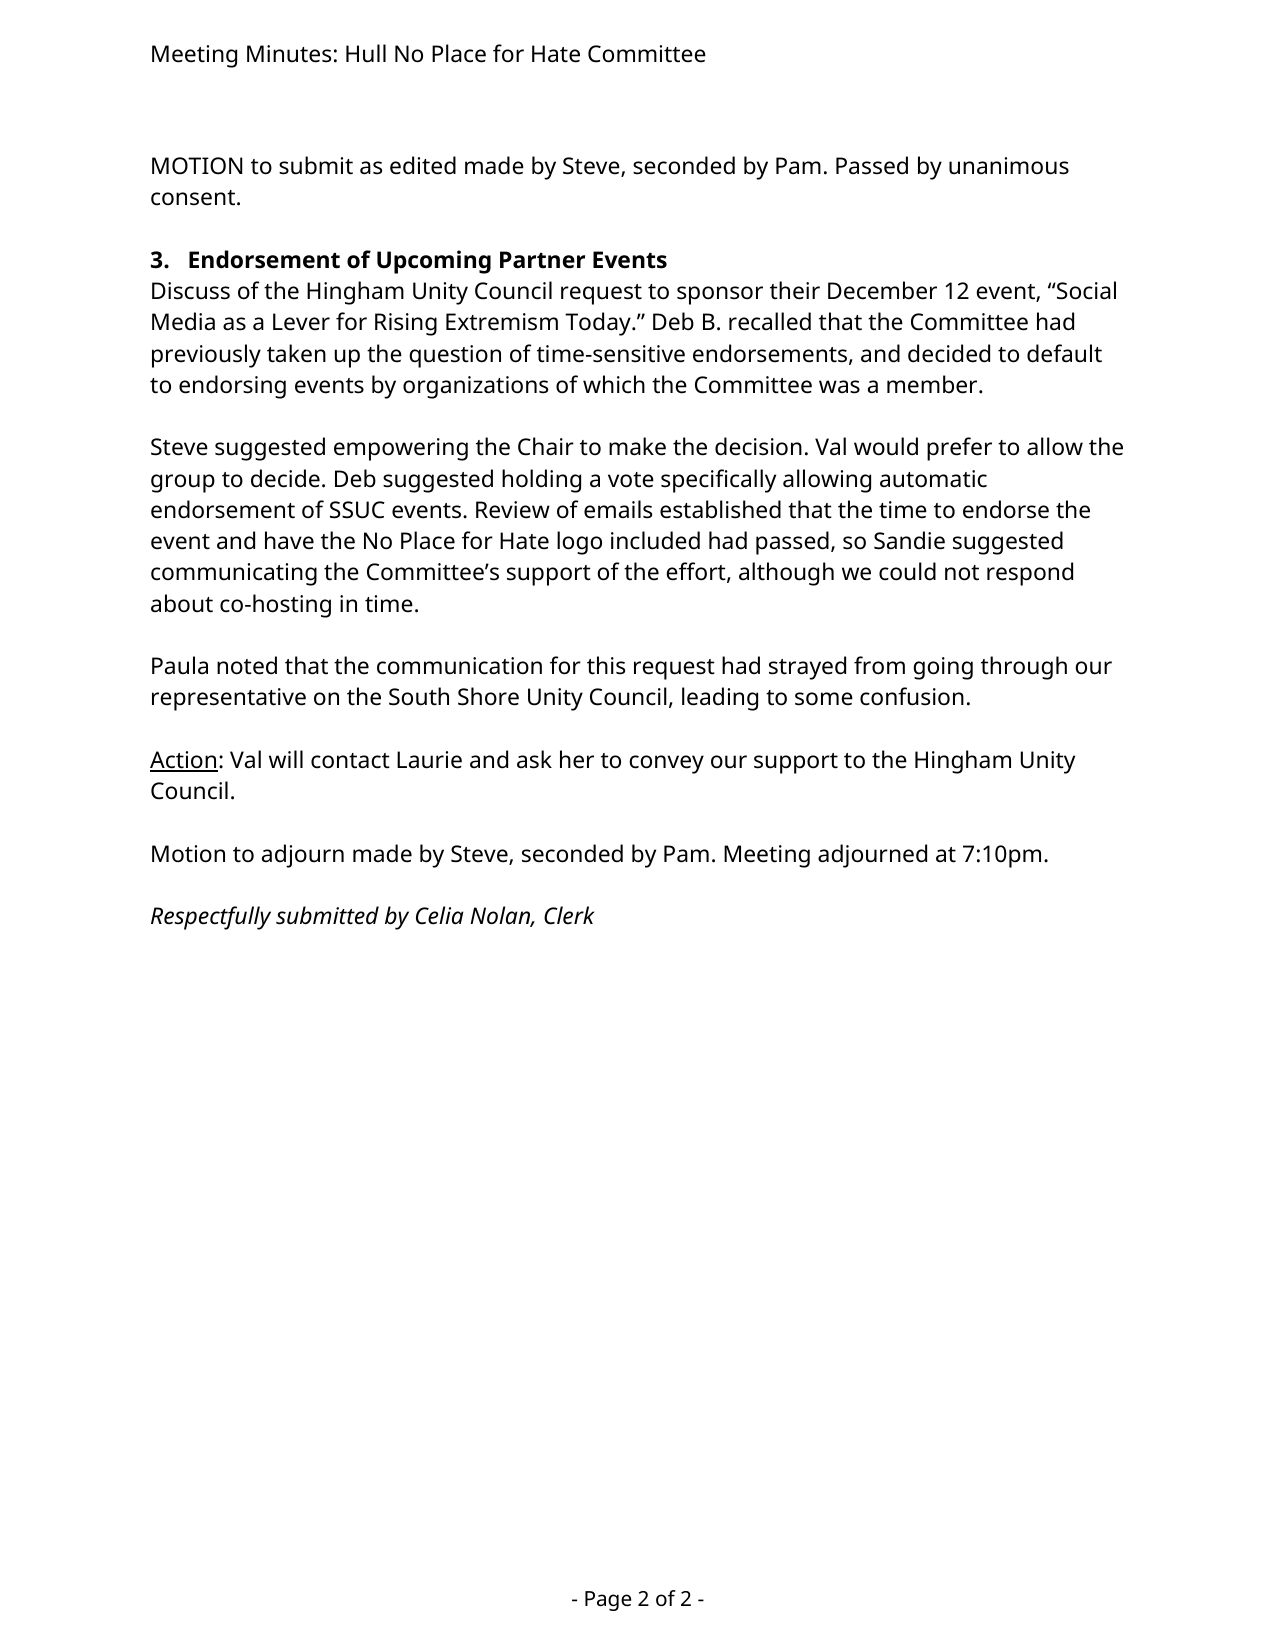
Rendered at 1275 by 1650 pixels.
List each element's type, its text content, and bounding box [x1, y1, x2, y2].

text Motion to adjourn made by Steve, seconded by Pam. Meeting adjourned at 7:10pm. [150, 837, 1125, 869]
text Steve suggested empowering the Chair to make the decision. Val would prefer to allow the group to decide. Deb suggested holding a vote specifically allowing automatic endorsement of SSUC events. Review of emails established that the time to endorse the event and have the No Place for Hate logo included had passed, so Sandie suggested communicating the Committee’s support of the effort, although we could not respond about co-hosting in time. [150, 431, 1125, 619]
text Paula noted that the communication for this request had strayed from going through our representative on the South Shore Unity Council, leading to some confusion. [150, 650, 1125, 712]
list Endorsement of Upcoming Partner Events [150, 244, 1125, 275]
text Discuss of the Hingham Unity Council request to sponsor their December 12 event, “Social Media as a Lever for Rising Extremism Today.” Deb B. recalled that the Committee had previously taken up the question of time-sensitive endorsements, and decided to default to endorsing events by organizations of which the Committee was a member. [150, 275, 1125, 400]
text MOTION to submit as edited made by Steve, seconded by Pam. Passed by unanimous consent. [150, 150, 1125, 212]
text Action: Val will contact Laurie and ask her to convey our support to the Hingham Unity Council. [150, 744, 1125, 806]
text Respectfully submitted by Celia Nolan, Clerk [150, 900, 1125, 931]
